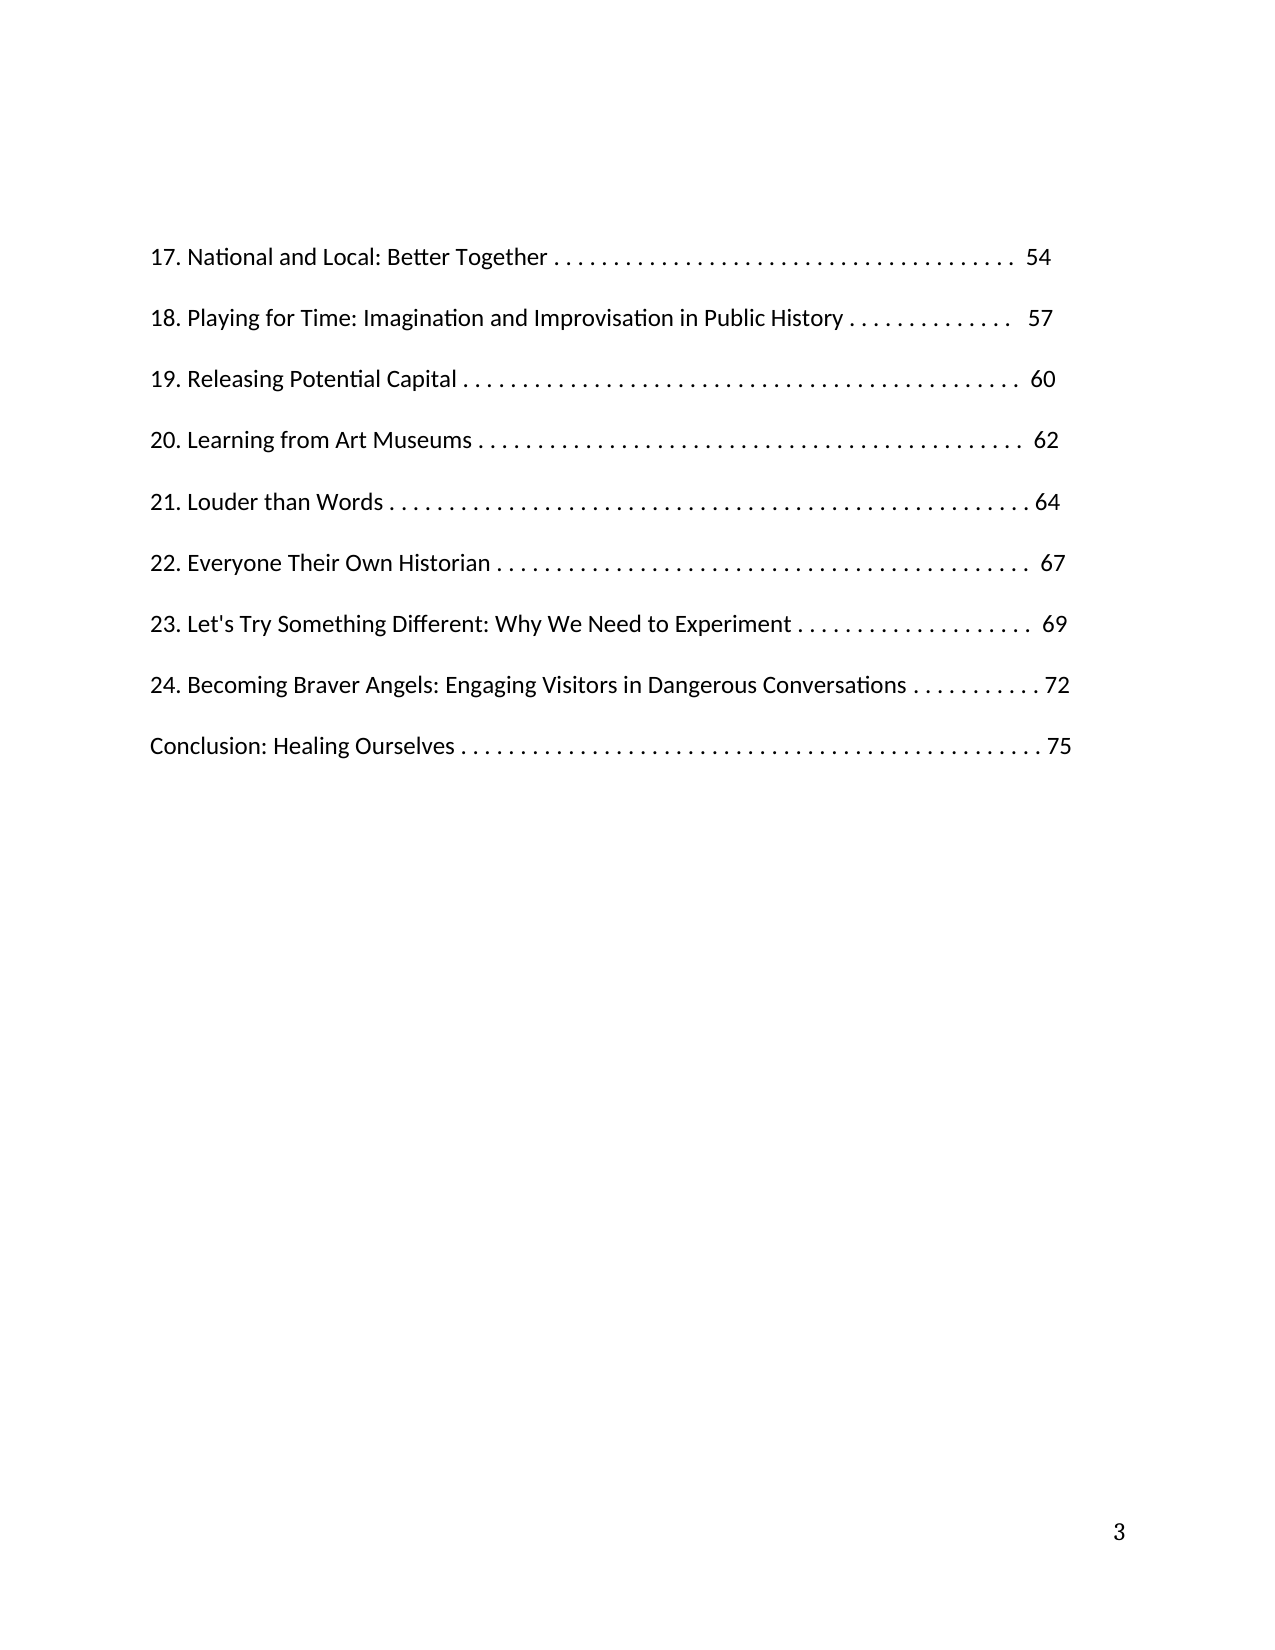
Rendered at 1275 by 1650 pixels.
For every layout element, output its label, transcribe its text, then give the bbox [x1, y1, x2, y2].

text 24. Becoming Braver Angels: Engaging Visitors in Dangerous Conversations . . . . . . . . . . . 72 [150, 669, 1125, 699]
text 19. Releasing Potential Capital . . . . . . . . . . . . . . . . . . . . . . . . . . . . . . . . . . . . . . . . . . . . . . . 60 [150, 364, 1125, 394]
text 23. Let's Try Something Different: Why We Need to Experiment . . . . . . . . . . . . . . . . . . . . 69 [150, 608, 1125, 638]
text Conclusion: Healing Ourselves . . . . . . . . . . . . . . . . . . . . . . . . . . . . . . . . . . . . . . . . . . . . . . . . . 75 [150, 730, 1125, 760]
text 22. Everyone Their Own Historian . . . . . . . . . . . . . . . . . . . . . . . . . . . . . . . . . . . . . . . . . . . . . 67 [150, 547, 1125, 577]
text 21. Louder than Words . . . . . . . . . . . . . . . . . . . . . . . . . . . . . . . . . . . . . . . . . . . . . . . . . . . . . . 64 [150, 486, 1125, 516]
text 17. National and Local: Better Together . . . . . . . . . . . . . . . . . . . . . . . . . . . . . . . . . . . . . . . 54 [150, 242, 1125, 272]
text 18. Playing for Time: Imagination and Improvisation in Public History . . . . . . . . . . . . . . 57 [150, 303, 1125, 333]
text 20. Learning from Art Museums . . . . . . . . . . . . . . . . . . . . . . . . . . . . . . . . . . . . . . . . . . . . . . 62 [150, 425, 1125, 455]
